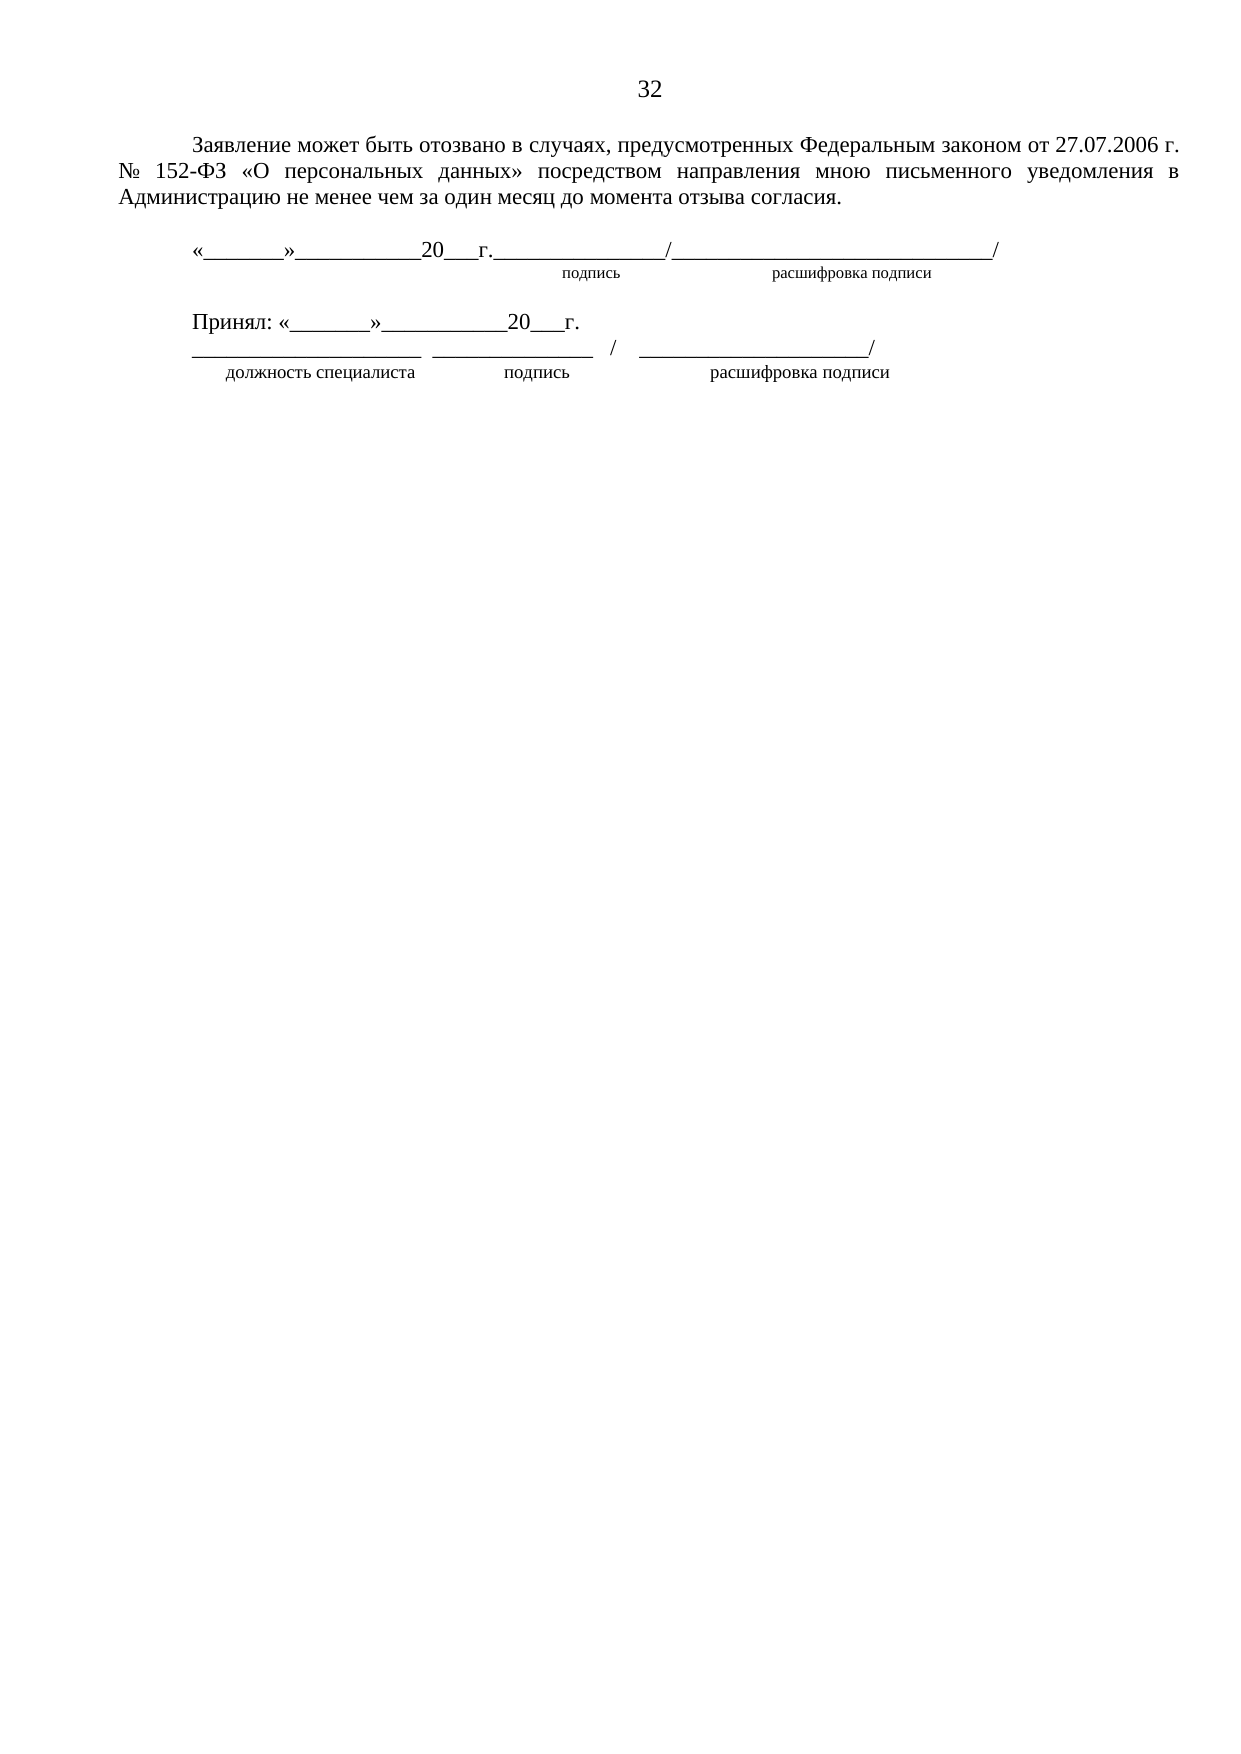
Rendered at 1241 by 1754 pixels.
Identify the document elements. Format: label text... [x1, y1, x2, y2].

text подпись расшифровка подписи [413, 262, 1181, 282]
text ____________________ ______________ / ____________________/ [118, 334, 1181, 361]
text должность специалиста подпись расшифровка подписи [118, 361, 1181, 382]
text Заявление может быть отозвано в случаях, предусмотренных Федеральным законом от 27.07.2006 г. № 152-ФЗ «О персональных данных» посредством направления мною письменного уведомления в Администрацию не менее чем за один месяц до момента отзыва согласия. [118, 131, 1181, 210]
text «_______»___________20___г._______________/____________________________/ [118, 236, 1181, 262]
text Принял: «_______»___________20___г. [118, 308, 1181, 334]
